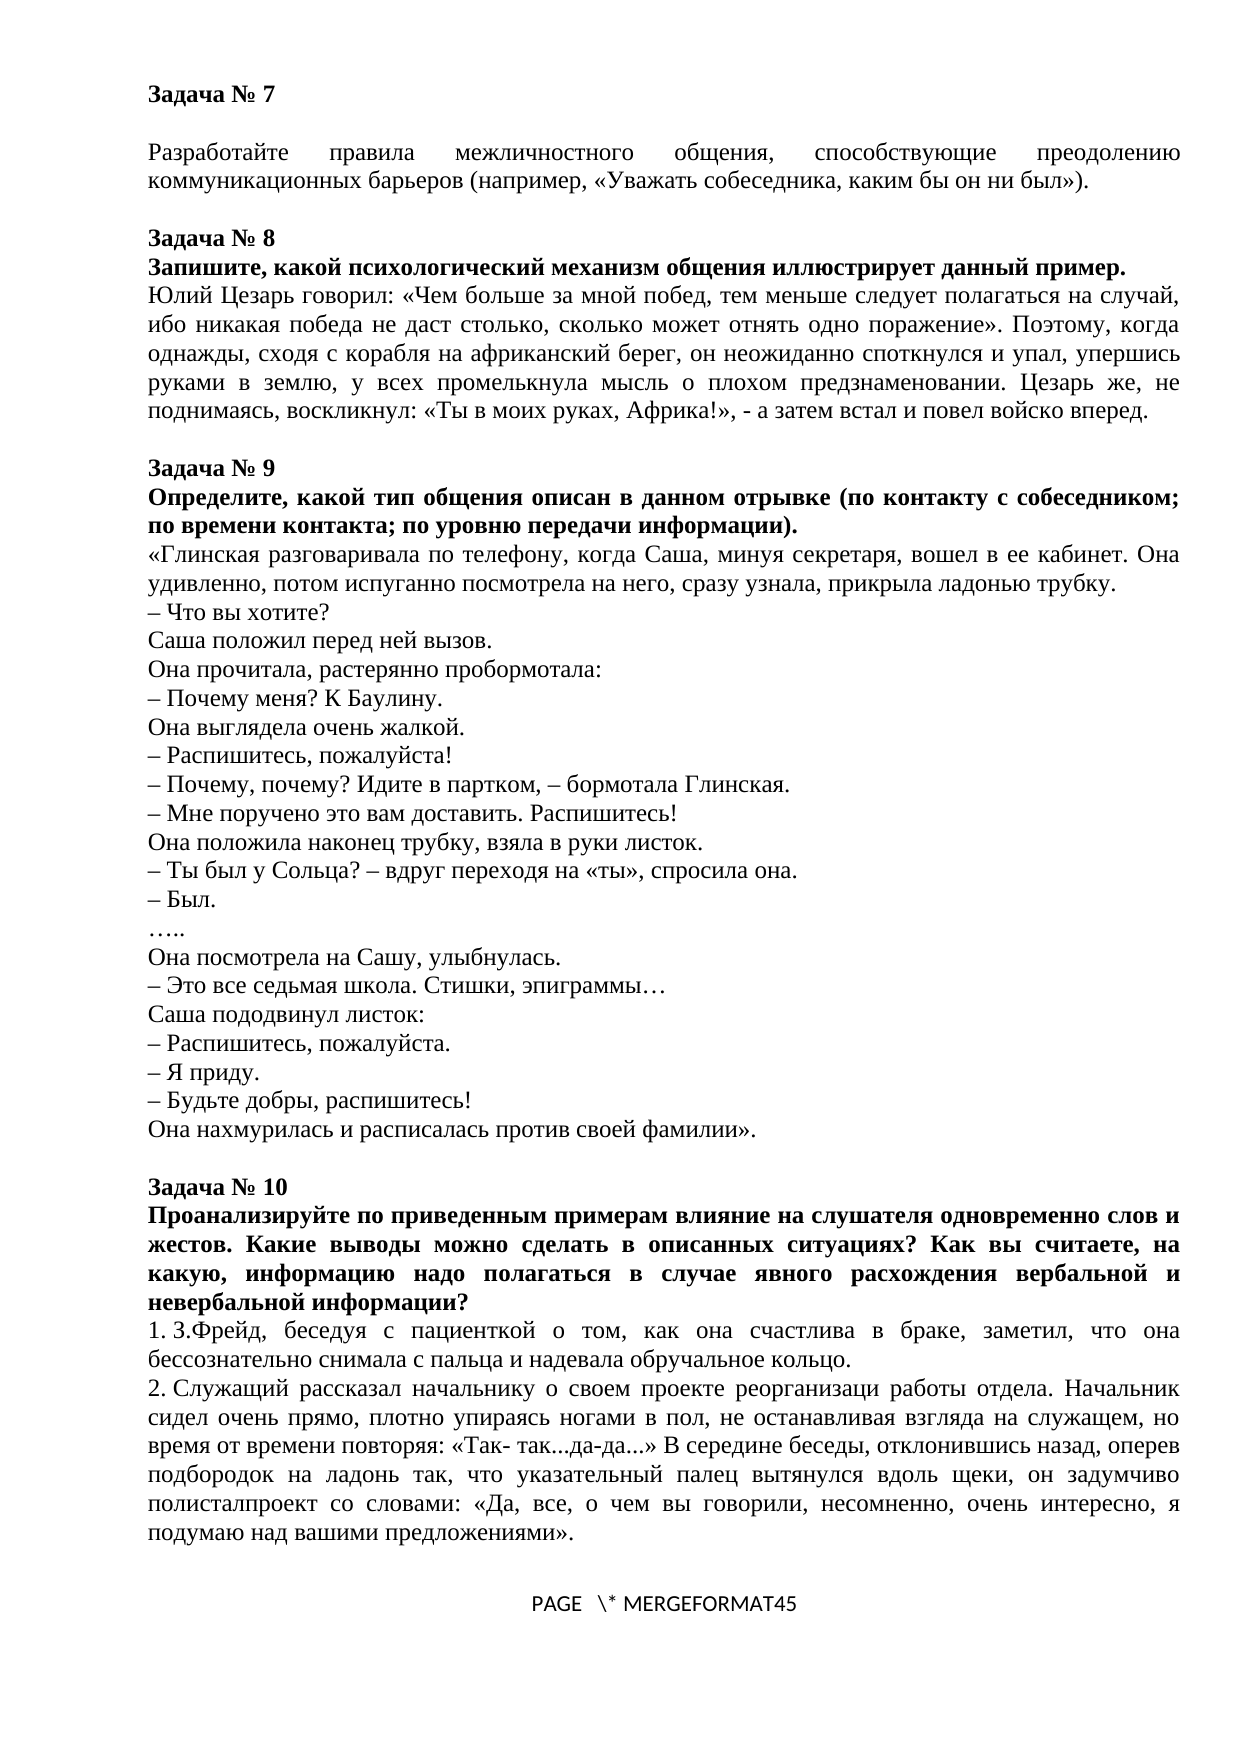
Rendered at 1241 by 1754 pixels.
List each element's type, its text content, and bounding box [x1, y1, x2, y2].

text Юлий Цезарь говорил: «Чем больше за мной побед, тем меньше следует полагаться на случай, ибо никакая победа не даст столько, сколько может отнять одно поражение». Поэтому, когда однажды, сходя с корабля на африканский берег, он неожиданно споткнулся и упал, упершись руками в землю, у всех промелькнула мысль о плохом предзнаменовании. Цезарь же, не поднимаясь, воскликнул: «Ты в моих руках, Африка!», - а затем встал и повел войско вперед. [148, 280, 1181, 424]
text Она нахмурилась и расписалась против своей фамилии». [148, 1114, 1181, 1143]
text – Я приду. [148, 1057, 1181, 1085]
text 1. З.Фрейд, беседуя с пациенткой о том, как она счастлива в браке, заметил, что она бессознательно снимала с пальца и надевала обручальное кольцо. [148, 1315, 1181, 1373]
text Задача № 10 [148, 1172, 1181, 1200]
text – Будьте добры, распишитесь! [148, 1085, 1181, 1114]
text Она посмотрела на Сашу, улыбнулась. [148, 942, 1181, 970]
text – Был. [148, 884, 1181, 913]
text – Ты был у Сольца? – вдруг переходя на «ты», спросила она. [148, 855, 1181, 884]
text – Мне поручено это вам доставить. Распишитесь! [148, 798, 1181, 827]
text – Это все седьмая школа. Стишки, эпиграммы… [148, 970, 1181, 999]
text – Почему меня? К Баулину. [148, 683, 1181, 712]
text – Почему, почему? Идите в партком, – бормотала Глинская. [148, 769, 1181, 798]
text Определите, какой тип общения описан в данном отрывке (по контакту с собеседником; по времени контакта; по уровню передачи информации). [148, 482, 1181, 539]
text Задача № 7 [148, 79, 1181, 108]
text Она выглядела очень жалкой. [148, 712, 1181, 740]
text – Распишитесь, пожалуйста! [148, 740, 1181, 769]
text Разработайте правила межличностного общения, способствующие преодолению коммуникационных барьеров (например, «Уважать собеседника, каким бы он ни был»). [148, 137, 1181, 194]
text ….. [148, 913, 1181, 942]
text Проанализируйте по приведенным примерам влияние на слушателя одновременно слов и жестов. Какие выводы можно сделать в описанных ситуациях? Как вы считаете, на какую, информацию надо полагаться в случае явного расхождения вербальной и невербальной информации? [148, 1200, 1181, 1315]
text Саша положил перед ней вызов. [148, 625, 1181, 654]
text Задача № 9 [148, 453, 1181, 482]
text Запишите, какой психологический механизм общения иллюстрирует данный пример. [148, 252, 1181, 280]
text – Распишитесь, пожалуйста. [148, 1028, 1181, 1057]
text Она прочитала, растерянно пробормотала: [148, 654, 1181, 683]
text Саша пододвинул листок: [148, 999, 1181, 1028]
text – Что вы хотите? [148, 597, 1181, 625]
text «Глинская разговаривала по телефону, когда Саша, минуя секретаря, вошел в ее кабинет. Она удивленно, потом испуганно посмотрела на него, сразу узнала, прикрыла ладонью трубку. [148, 539, 1181, 597]
text Она положила наконец трубку, взяла в руки листок. [148, 827, 1181, 855]
text 2. Служащий рассказал начальнику о своем проекте реорганизаци работы отдела. Начальник сидел очень прямо, плотно упираясь ногами в пол, не останавливая взгляда на служащем, но время от времени повторяя: «Так- так...да-да...» В середине беседы, отклонившись назад, oперев подбородок на ладонь так, что указательный палец вытянулся вдоль щеки, он задумчиво полисталпроект со словами: «Да, все, о чем вы говорили, несомненно, очень интересно, я подумаю над вашими предложениями». [148, 1373, 1181, 1545]
text Задача № 8 [148, 223, 1181, 252]
